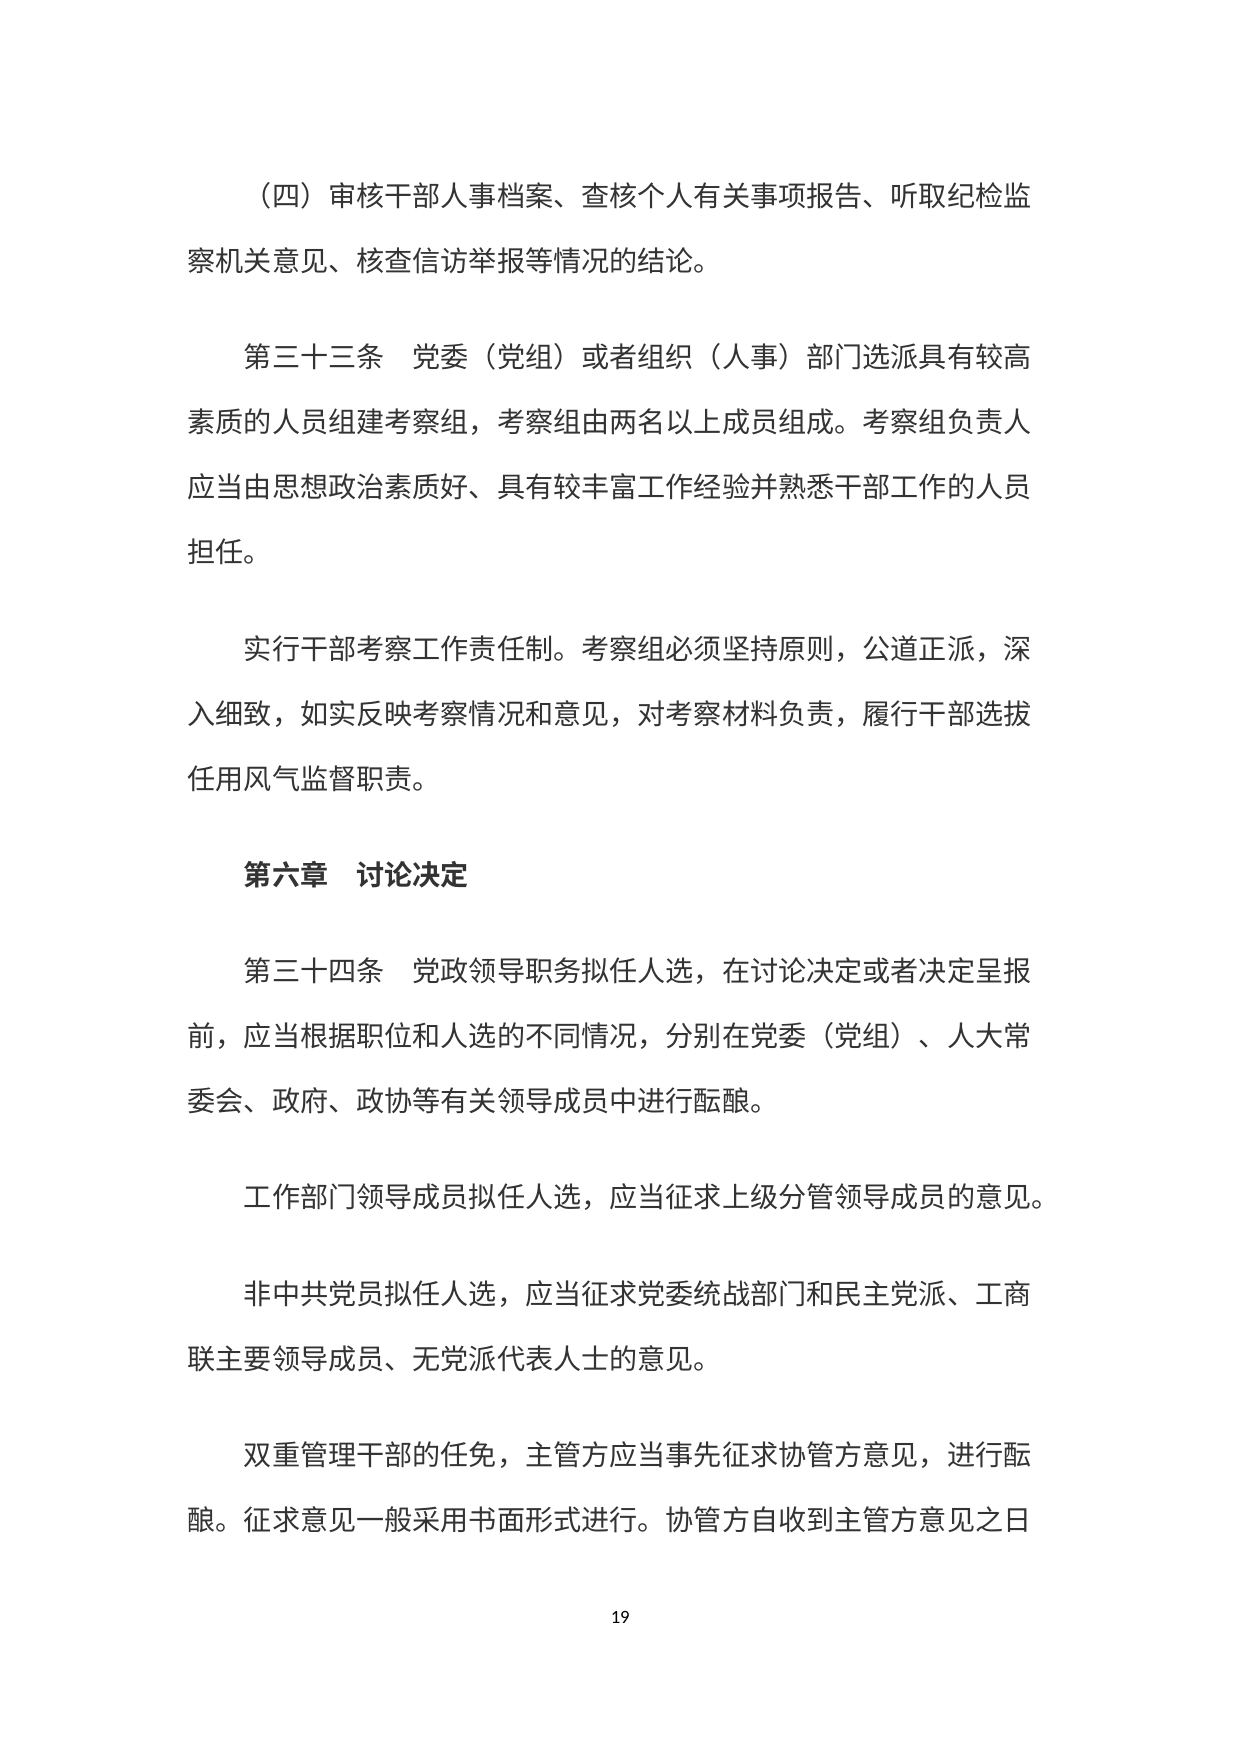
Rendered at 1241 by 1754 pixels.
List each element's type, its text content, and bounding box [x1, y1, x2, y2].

text （四）审核干部人事档案、查核个人有关事项报告、听取纪检监察机关意见、核查信访举报等情况的结论。 [187, 162, 1053, 292]
text 第三十三条 党委（党组）或者组织（人事）部门选派具有较高素质的人员组建考察组，考察组由两名以上成员组成。考察组负责人应当由思想政治素质好、具有较丰富工作经验并熟悉干部工作的人员担任。 [187, 323, 1053, 583]
text 非中共党员拟任人选，应当征求党委统战部门和民主党派、工商联主要领导成员、无党派代表人士的意见。 [187, 1259, 1053, 1389]
text 第六章 讨论决定 [187, 841, 1053, 906]
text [187, 1421, 1053, 1551]
text 第三十四条 党政领导职务拟任人选，在讨论决定或者决定呈报前，应当根据职位和人选的不同情况，分别在党委（党组）、人大常委会、政府、政协等有关领导成员中进行酝酿。 [187, 937, 1053, 1132]
text 工作部门领导成员拟任人选，应当征求上级分管领导成员的意见。 [187, 1163, 1053, 1228]
text 实行干部考察工作责任制。考察组必须坚持原则，公道正派，深入细致，如实反映考察情况和意见，对考察材料负责，履行干部选拔任用风气监督职责。 [187, 614, 1053, 809]
